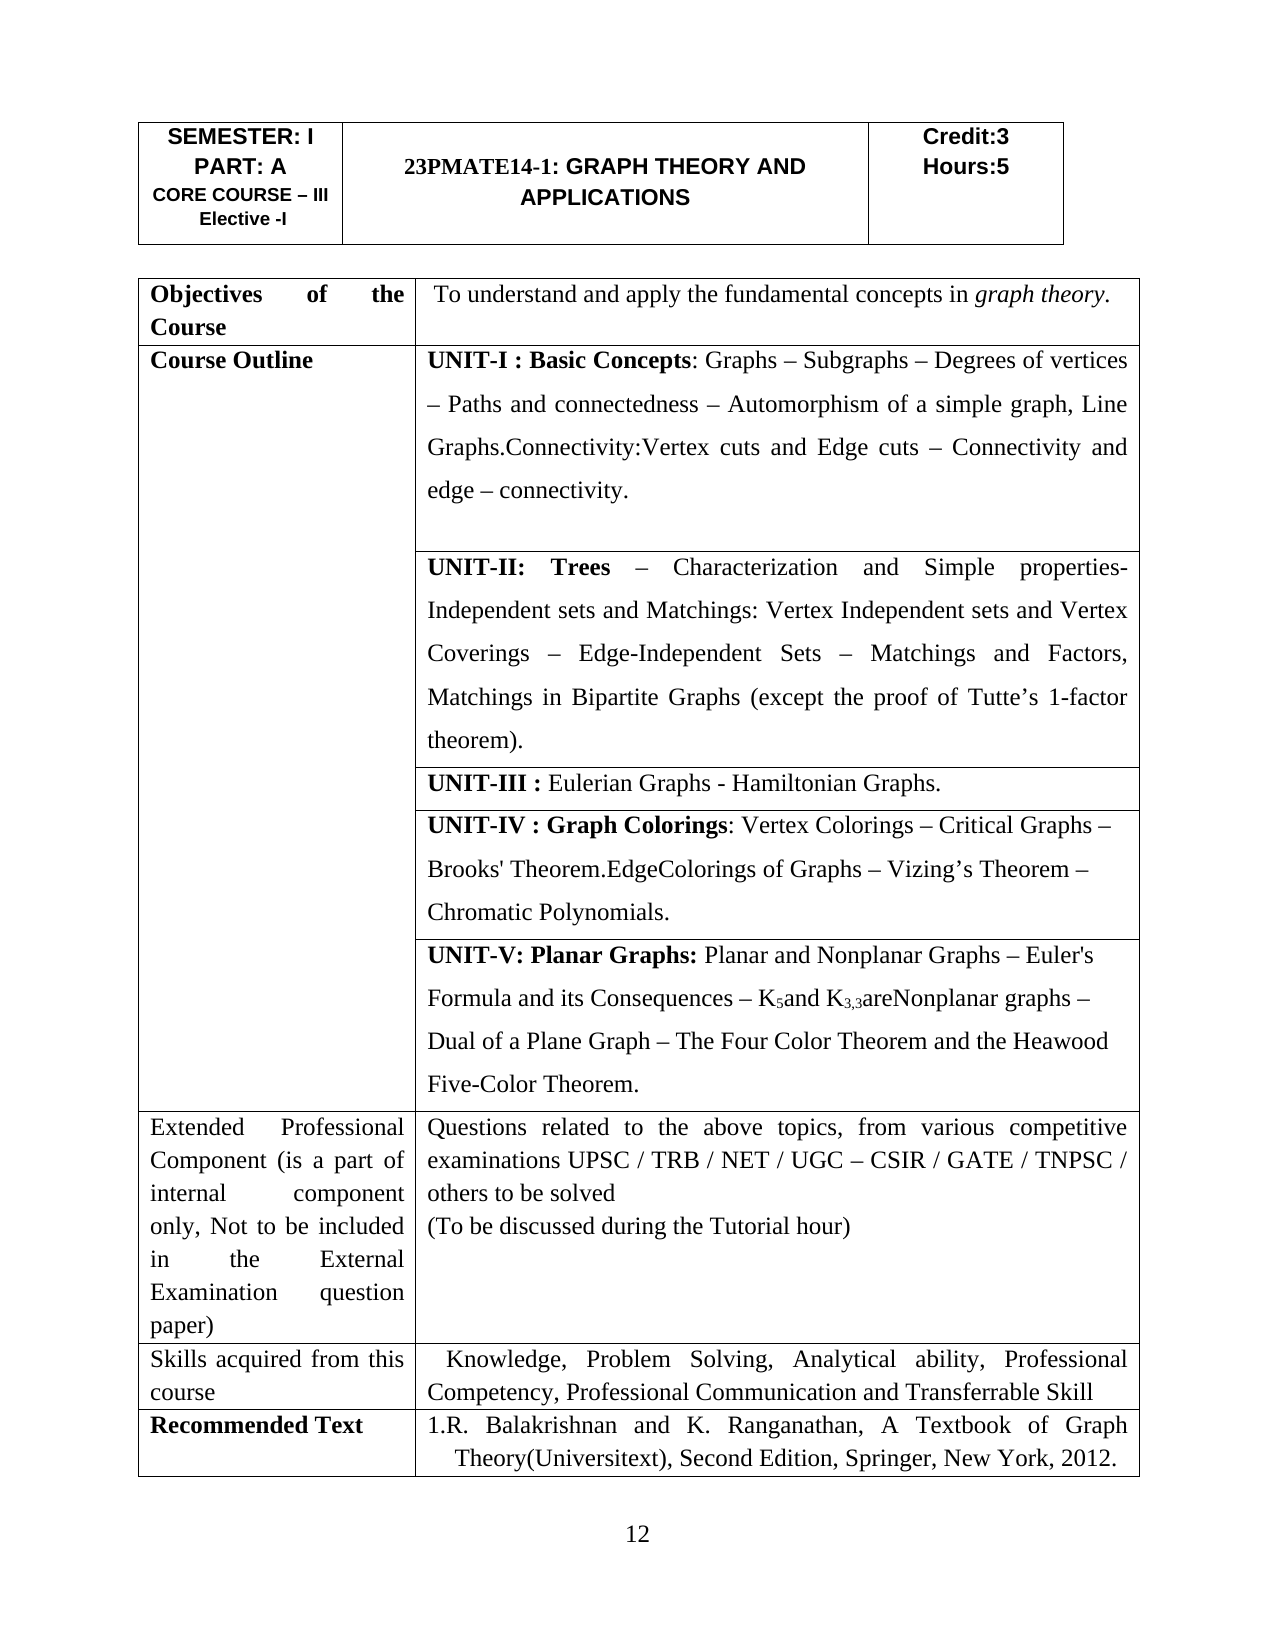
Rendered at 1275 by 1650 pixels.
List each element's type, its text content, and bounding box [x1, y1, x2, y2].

table_header To understand and apply the fundamental concepts in graph theory. [416, 279, 1139, 344]
table_cell Extended Professional Component (is a part of internal component only, Not to be included in the External Examination question paper) [139, 1112, 415, 1343]
table_cell UNIT-III : Eulerian Graphs - Hamiltonian Graphs. [416, 768, 1139, 809]
table_cell Skills acquired from this course [139, 1344, 415, 1409]
table_header SEMESTER: I PART: A CORE COURSE – III Elective -I [139, 123, 342, 244]
table_cell UNIT-I : Basic Concepts: Graphs – Subgraphs – Degrees of vertices – Paths and connectedness – Automorphism of a simple graph, Line Graphs.Connectivity:Vertex cuts and Edge cuts – Connectivity and edge – connectivity. [416, 346, 1139, 551]
table_cell Course Outline [139, 346, 415, 1111]
table_cell 1.R. Balakrishnan and K. Ranganathan, A Textbook of Graph Theory(Universitext), Second Edition, Springer, New York, 2012. [416, 1410, 1139, 1476]
table_cell Recommended Text [139, 1410, 415, 1476]
table_cell UNIT-II: Trees – Characterization and Simple properties-Independent sets and Matchings: Vertex Independent sets and Vertex Coverings – Edge-Independent Sets – Matchings and Factors, Matchings in Bipartite Graphs (except the proof of Tutte’s 1-factor theorem). [416, 552, 1139, 767]
table_cell UNIT-V: Planar Graphs: Planar and Nonplanar Graphs – Euler's Formula and its Consequences – K5and K3,3areNonplanar graphs – Dual of a Plane Graph – The Four Color Theorem and the Heawood Five-Color Theorem. [416, 940, 1139, 1111]
table_header 23PMATE14-1: GRAPH THEORY AND APPLICATIONS [343, 123, 868, 244]
table_cell Knowledge, Problem Solving, Analytical ability, Professional Competency, Professional Communication and Transferrable Skill [416, 1344, 1139, 1409]
table_header Credit:3 Hours:5 [869, 123, 1063, 244]
table_header Objectives of the Course [139, 279, 415, 344]
table_cell Questions related to the above topics, from various competitive examinations UPSC / TRB / NET / UGC – CSIR / GATE / TNPSC / others to be solved (To be discussed during the Tutorial hour) [416, 1112, 1139, 1343]
table_cell UNIT-IV : Graph Colorings: Vertex Colorings – Critical Graphs – Brooks' Theorem.EdgeColorings of Graphs – Vizing’s Theorem – Chromatic Polynomials. [416, 811, 1139, 939]
